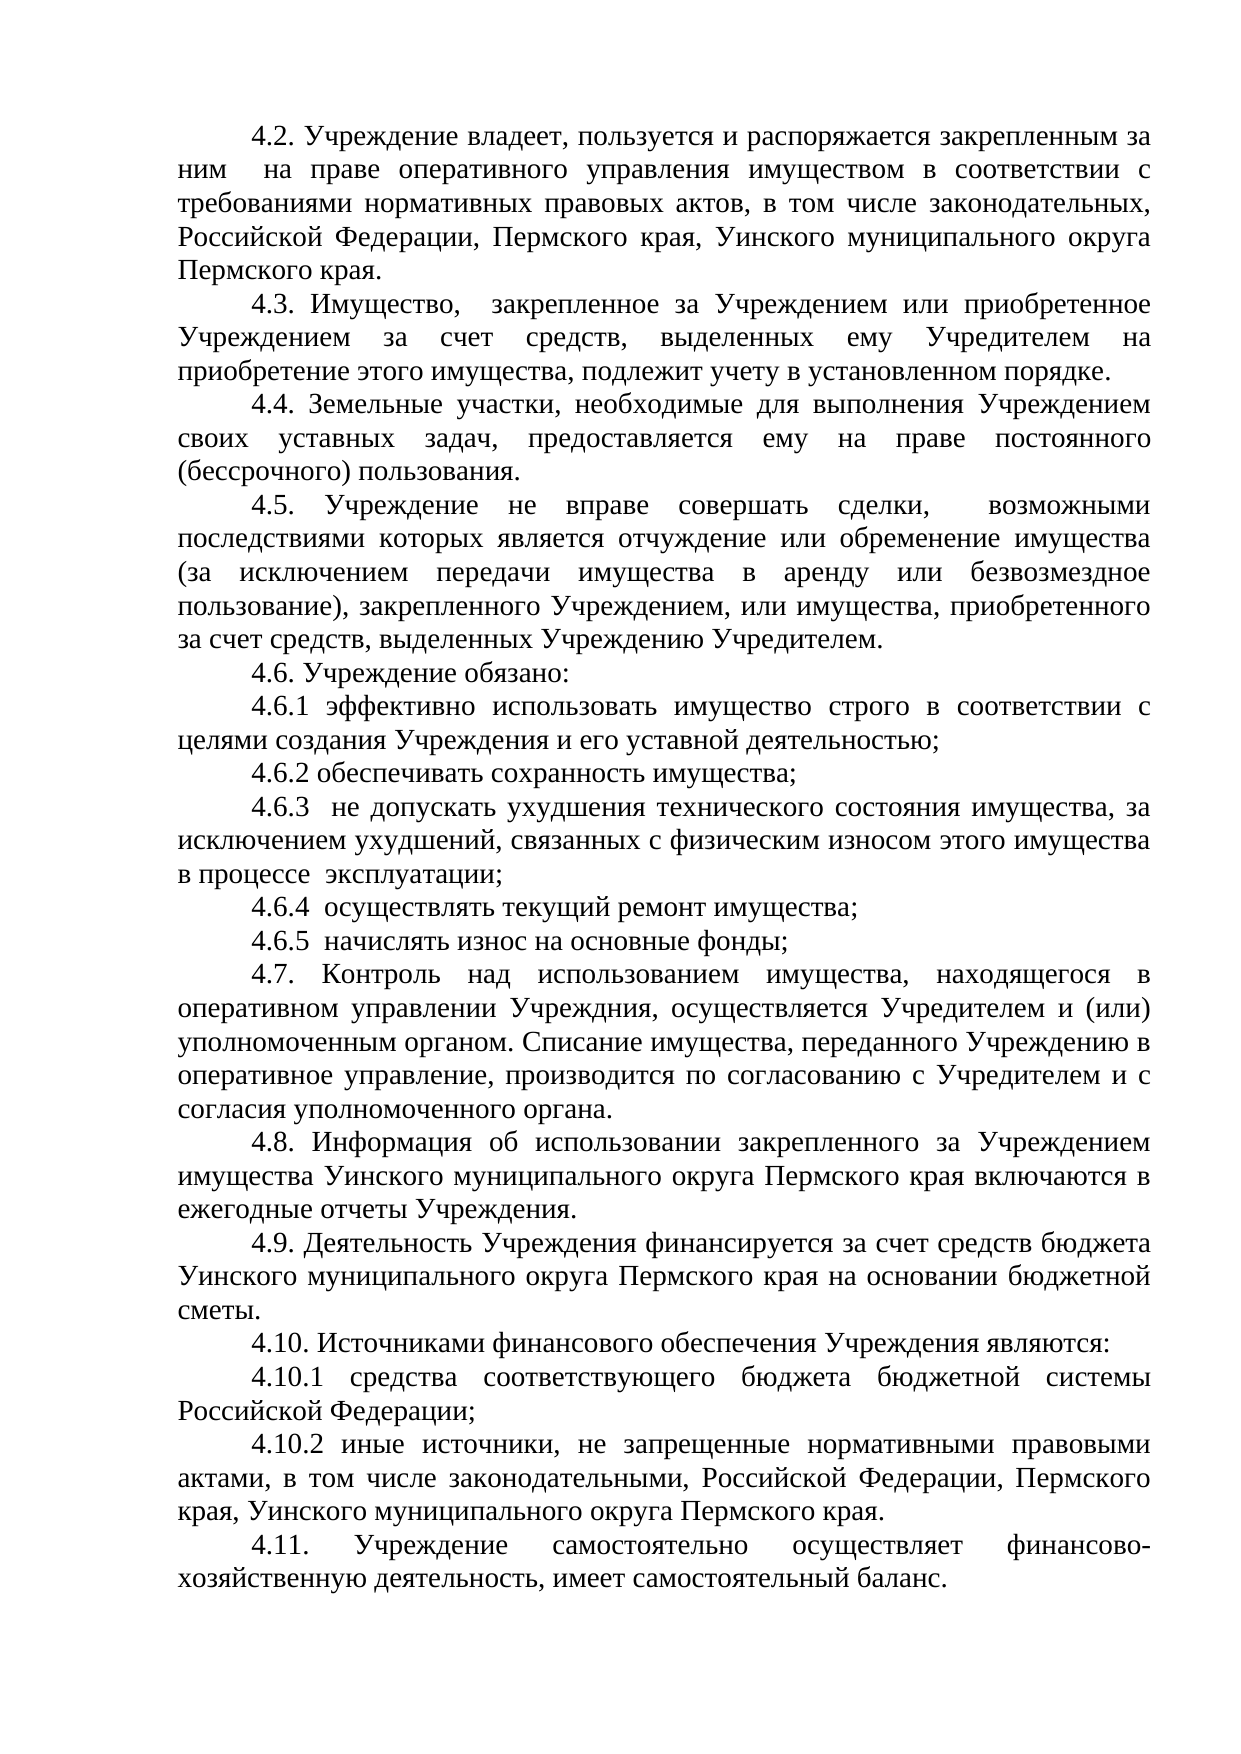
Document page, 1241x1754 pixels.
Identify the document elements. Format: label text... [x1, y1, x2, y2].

text 4.7. Контроль над использованием имущества, находящегося в оперативном управлении Учреждния, осуществляется Учредителем и (или) уполномоченным органом. Списание имущества, переданного Учреждению в оперативное управление, производится по согласованию с Учредителем и с согласия уполномоченного органа. [177, 957, 1152, 1124]
text 4.10. Источниками финансового обеспечения Учреждения являются: [177, 1326, 1152, 1359]
text 4.8. Информация об использовании закрепленного за Учреждением имущества Уинского муниципального округа Пермского края включаются в ежегодные отчеты Учреждения. [177, 1124, 1152, 1225]
text 4.4. Земельные участки, необходимые для выполнения Учреждением своих уставных задач, предоставляется ему на праве постоянного (бессрочного) пользования. [177, 386, 1152, 487]
text 4.6.5 начислять износ на основные фонды; [177, 923, 1152, 957]
text 4.5. Учреждение не вправе совершать сделки, возможными последствиями которых является отчуждение или обременение имущества (за исключением передачи имущества в аренду или безвозмездное пользование), закрепленного Учреждением, или имущества, приобретенного за счет средств, выделенных Учреждению Учредителем. [177, 487, 1152, 655]
text 4.10.2 иные источники, не запрещенные нормативными правовыми актами, в том числе законодательными, Российской Федерации, Пермского края, Уинского муниципального округа Пермского края. [177, 1426, 1152, 1527]
text 4.10.1 средства соответствующего бюджета бюджетной системы Российской Федерации; [177, 1359, 1152, 1426]
text 4.9. Деятельность Учреждения финансируется за счет средств бюджета Уинского муниципального округа Пермского края на основании бюджетной сметы. [177, 1225, 1152, 1326]
text 4.6.2 обеспечивать сохранность имущества; [177, 755, 1152, 789]
text 4.3. Имущество, закрепленное за Учреждением или приобретенное Учреждением за счет средств, выделенных ему Учредителем на приобретение этого имущества, подлежит учету в установленном порядке. [177, 286, 1152, 386]
text 4.6.1 эффективно использовать имущество строго в соответствии с целями создания Учреждения и его уставной деятельностью; [177, 688, 1152, 755]
text 4.2. Учреждение владеет, пользуется и распоряжается закрепленным за ним на праве оперативного управления имуществом в соответствии с требованиями нормативных правовых актов, в том числе законодательных, Российской Федерации, Пермского края, Уинского муниципального округа Пермского края. [177, 118, 1152, 286]
text 4.6. Учреждение обязано: [177, 655, 1152, 688]
text 4.6.4 осуществлять текущий ремонт имущества; [177, 889, 1152, 923]
text 4.11. Учреждение самостоятельно осуществляет финансово-хозяйственную деятельность, имеет самостоятельный баланс. [177, 1527, 1152, 1594]
text 4.6.3 не допускать ухудшения технического состояния имущества, за исключением ухудшений, связанных с физическим износом этого имущества в процессе эксплуатации; [177, 789, 1152, 889]
